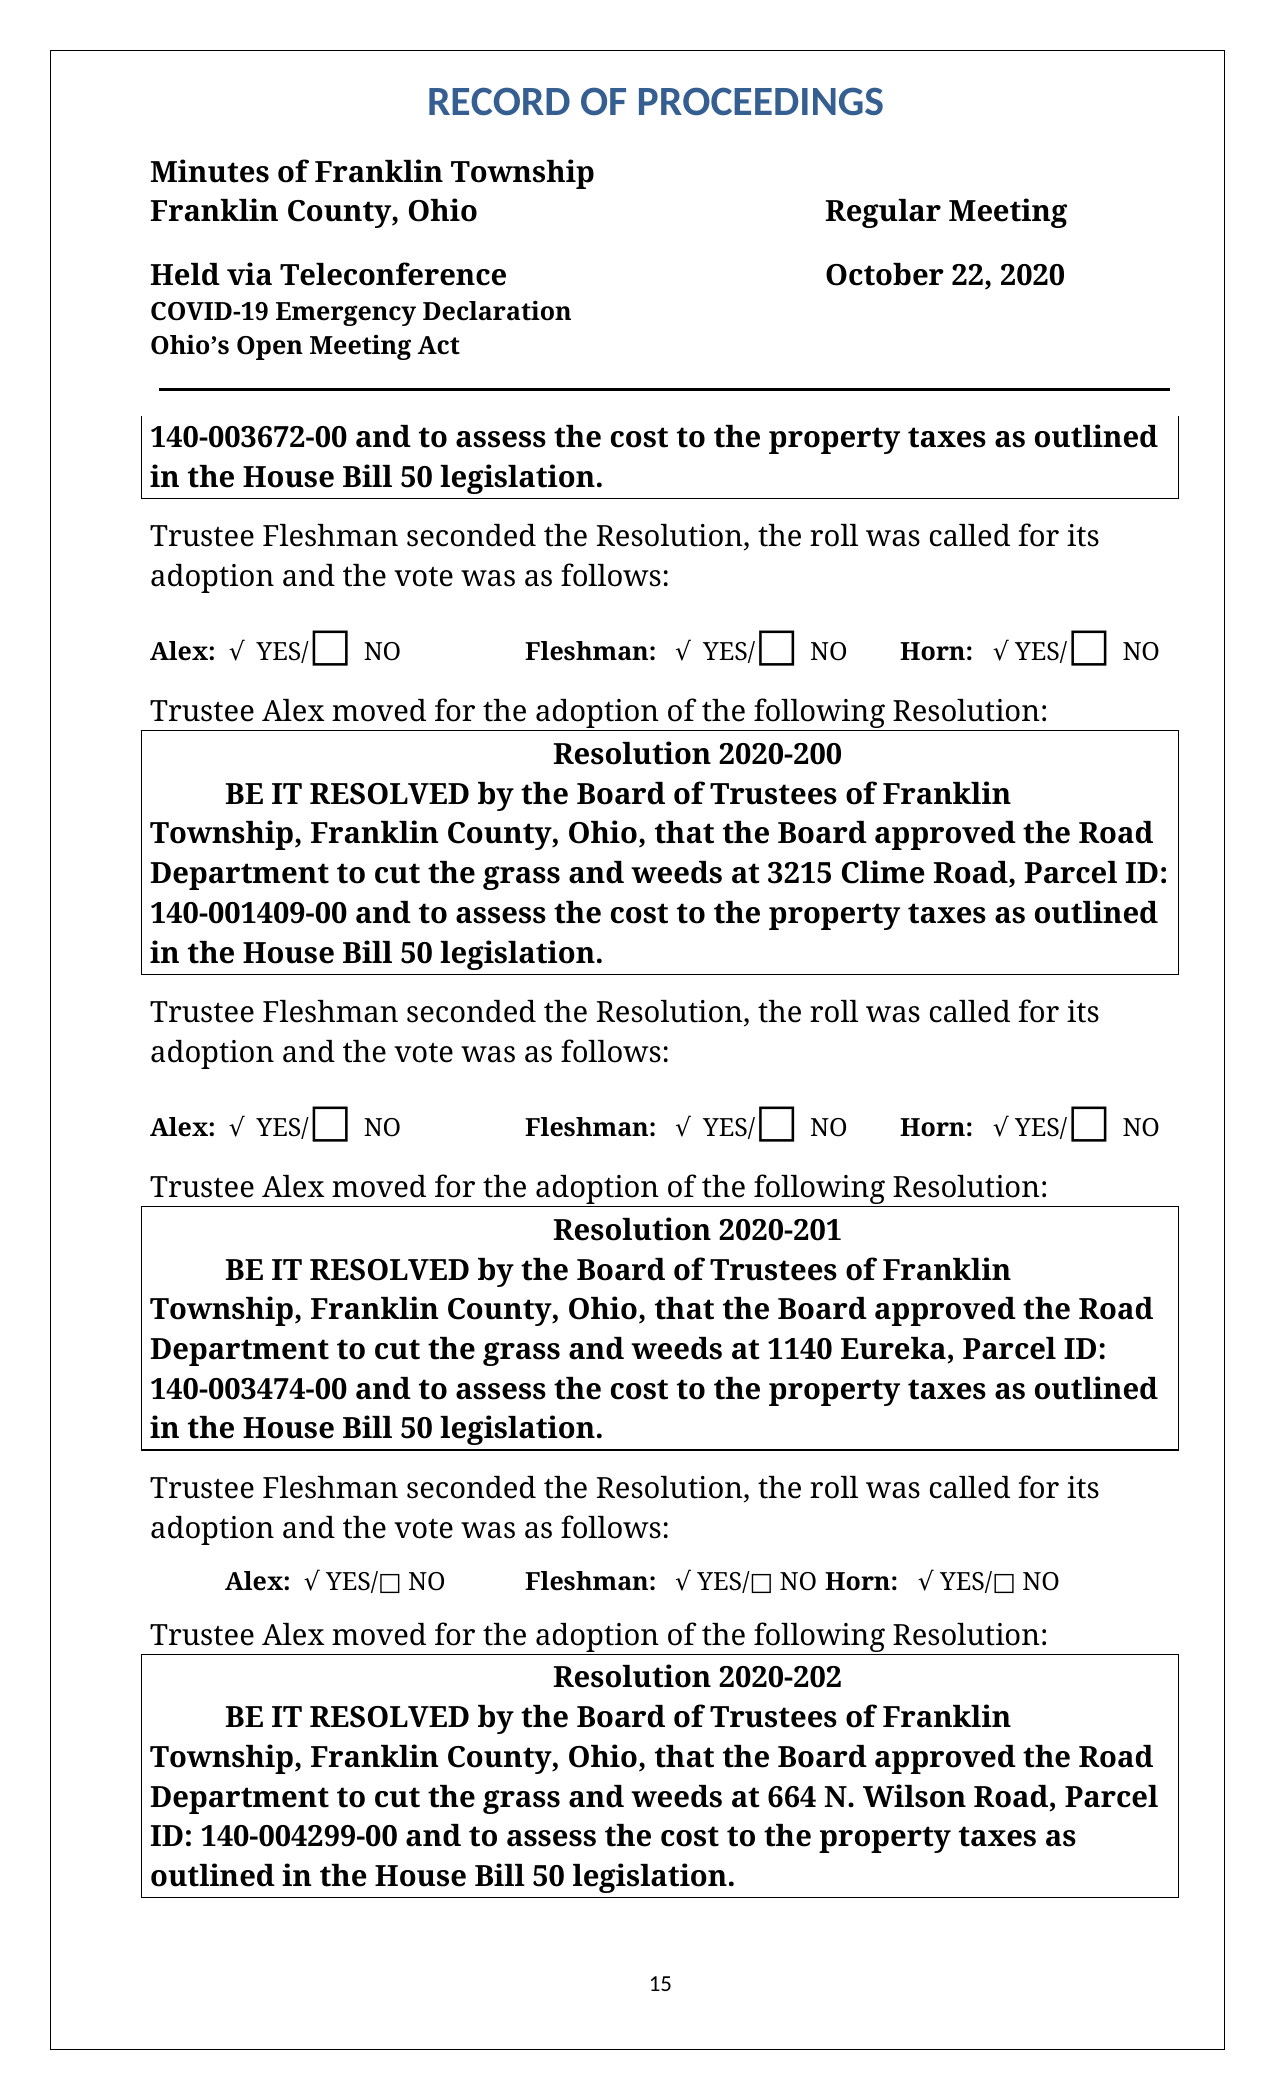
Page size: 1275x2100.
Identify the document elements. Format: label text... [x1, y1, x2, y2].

text Alex: √ YES/□ NO Fleshman: √ YES/□ NO Horn: √ YES/□ NO [150, 1087, 1170, 1150]
text Resolution 2020-202 [142, 1655, 1178, 1696]
text Resolution 2020-201 [142, 1207, 1178, 1249]
text Trustee Alex moved for the adoption of the following Resolution: [150, 1166, 1170, 1206]
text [142, 416, 1178, 498]
text Trustee Alex moved for the adoption of the following Resolution: [150, 691, 1170, 730]
text Trustee Fleshman seconded the Resolution, the roll was called for its adoption and the vote was as follows: [150, 1467, 1170, 1547]
text Trustee Fleshman seconded the Resolution, the roll was called for its adoption and the vote was as follows: [150, 991, 1170, 1071]
text BE IT RESOLVED by the Board of Trustees of Franklin Township, Franklin County, Ohio, that the Board approved the Road Department to cut the grass and weeds at 3215 Clime Road, Parcel ID: 140-001409-00 and to assess the cost to the property taxes as outlined in the House Bill 50 legislation. [142, 773, 1178, 974]
text Trustee Fleshman seconded the Resolution, the roll was called for its adoption and the vote was as follows: [150, 516, 1170, 595]
text Resolution 2020-200 [142, 731, 1178, 773]
text BE IT RESOLVED by the Board of Trustees of Franklin Township, Franklin County, Ohio, that the Board approved the Road Department to cut the grass and weeds at 1140 Eureka, Parcel ID: 140-003474-00 and to assess the cost to the property taxes as outlined in the House Bill 50 legislation. [142, 1249, 1178, 1449]
text Alex: √ YES/□ NO Fleshman: √ YES/□ NO Horn: √ YES/□ NO [150, 612, 1170, 674]
text Alex: √ YES/□ NO Fleshman: √ YES/□ NO Horn: √ YES/□ NO [150, 1563, 1170, 1597]
text Trustee Alex moved for the adoption of the following Resolution: [150, 1614, 1170, 1654]
text BE IT RESOLVED by the Board of Trustees of Franklin Township, Franklin County, Ohio, that the Board approved the Road Department to cut the grass and weeds at 664 N. Wilson Road, Parcel ID: 140-004299-00 and to assess the cost to the property taxes as outlined in the House Bill 50 legislation. [142, 1696, 1178, 1897]
